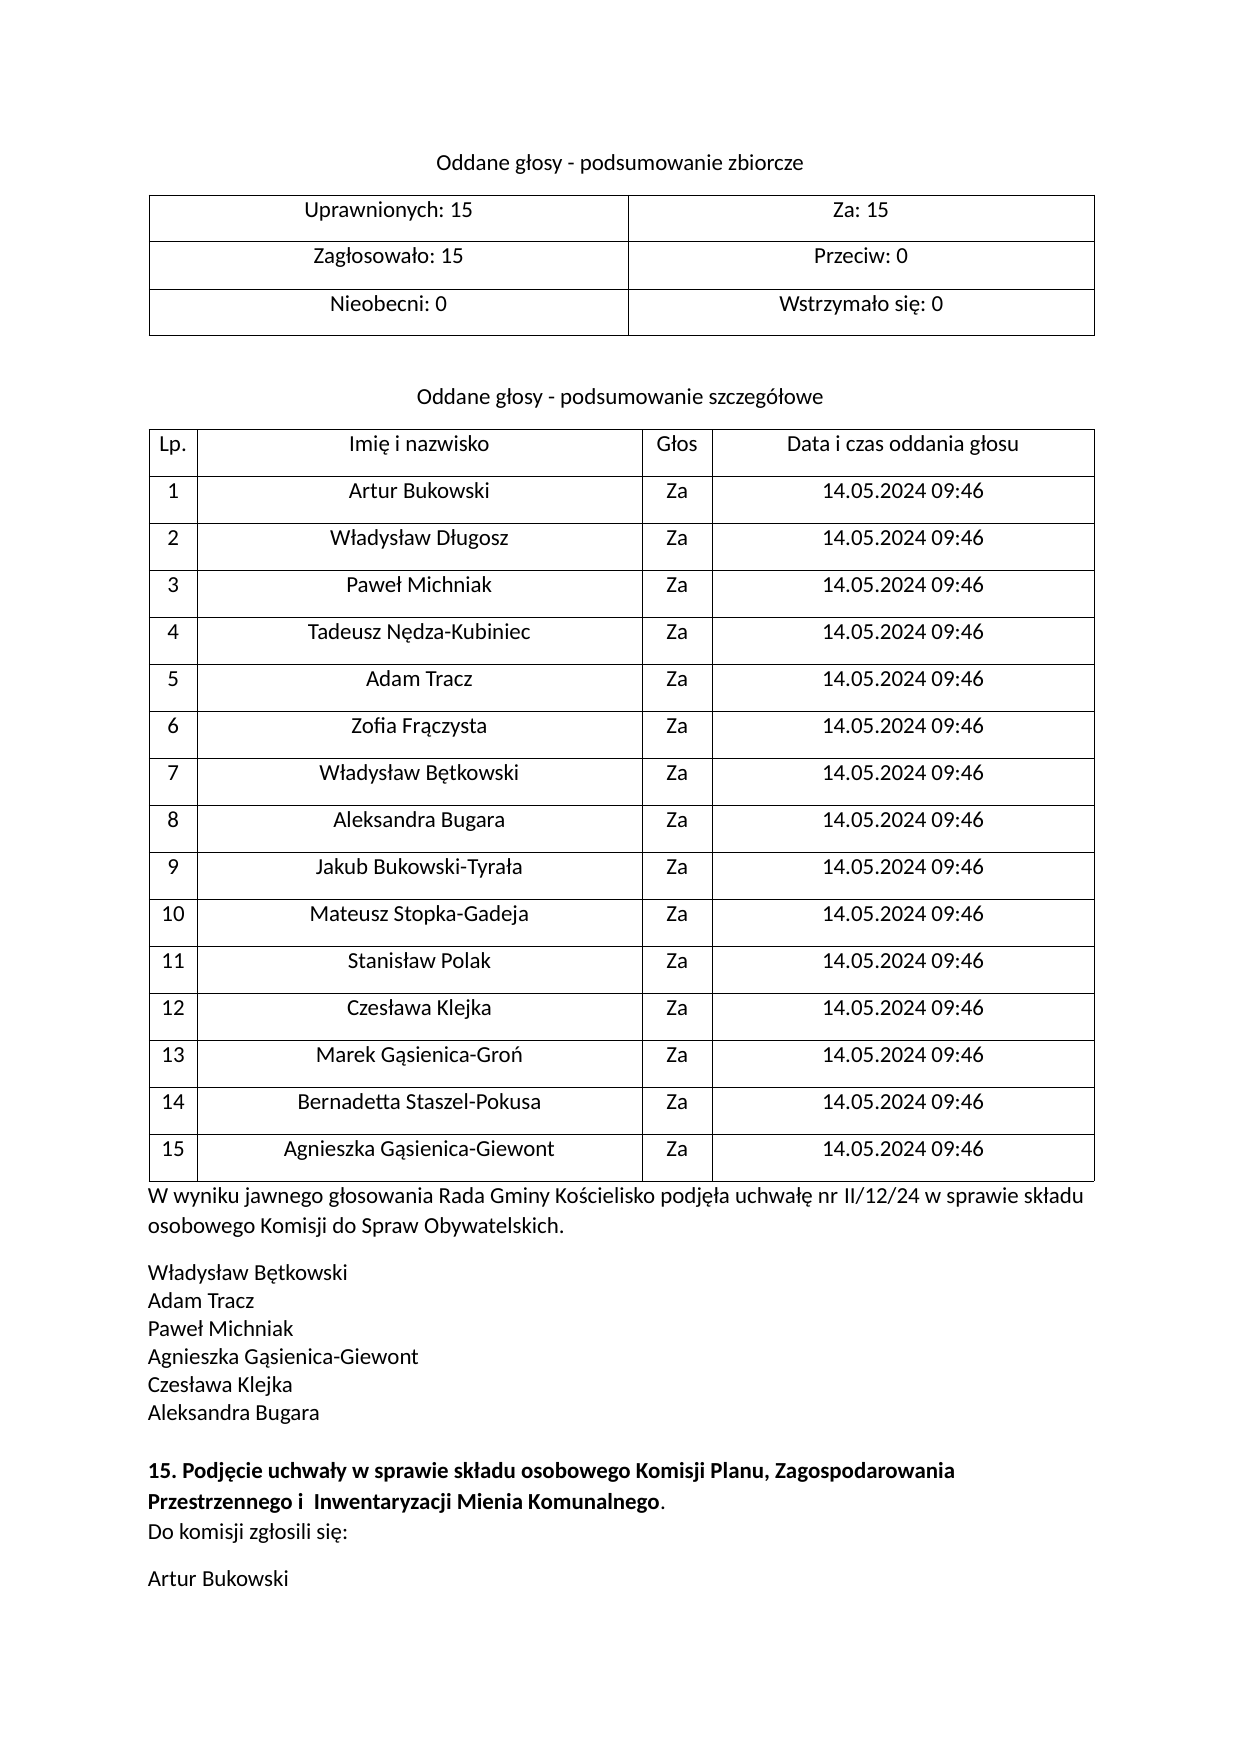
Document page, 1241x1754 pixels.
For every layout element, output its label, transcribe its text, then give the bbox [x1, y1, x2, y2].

table_cell Czesława Klejka [198, 994, 642, 1040]
table_cell 14.05.2024 09:46 [713, 524, 1094, 570]
table_cell 14.05.2024 09:46 [713, 947, 1094, 993]
text Paweł Michniak [148, 1314, 1093, 1342]
table_header Głos [643, 430, 712, 476]
table_cell 14.05.2024 09:46 [713, 477, 1094, 523]
table_cell Zofia Frączysta [198, 712, 642, 758]
table_cell Wstrzymało się: 0 [629, 290, 1094, 335]
table_cell 8 [150, 806, 197, 852]
table_cell Za [643, 571, 712, 617]
table_cell Za [643, 477, 712, 523]
table_cell 11 [150, 947, 197, 993]
table_cell Mateusz Stopka-Gadeja [198, 900, 642, 946]
table_cell 12 [150, 994, 197, 1040]
table_cell Aleksandra Bugara [198, 806, 642, 852]
table_cell 14.05.2024 09:46 [713, 853, 1094, 899]
table_cell Za [643, 759, 712, 805]
table_cell 14.05.2024 09:46 [713, 618, 1094, 664]
table_cell Artur Bukowski [198, 477, 642, 523]
table_cell 14.05.2024 09:46 [713, 994, 1094, 1040]
text Artur Bukowski [148, 1564, 1093, 1592]
table_header Lp. [150, 430, 197, 476]
table_cell Za [643, 712, 712, 758]
table_cell Paweł Michniak [198, 571, 642, 617]
table_cell Za [643, 1041, 712, 1087]
table_cell 1 [150, 477, 197, 523]
table_cell 14.05.2024 09:46 [713, 571, 1094, 617]
table_cell 5 [150, 665, 197, 711]
table_cell 6 [150, 712, 197, 758]
text Agnieszka Gąsienica-Giewont [148, 1342, 1093, 1370]
table_cell 9 [150, 853, 197, 899]
table_cell Za [643, 994, 712, 1040]
table_cell Władysław Długosz [198, 524, 642, 570]
table_cell 14.05.2024 09:46 [713, 712, 1094, 758]
table_cell 10 [150, 900, 197, 946]
table_cell Jakub Bukowski-Tyrała [198, 853, 642, 899]
table_cell Adam Tracz [198, 665, 642, 711]
text 15. Podjęcie uchwały w sprawie składu osobowego Komisji Planu, Zagospodarowania Przestrzennego i Inwentaryzacji Mienia Komunalnego. Do komisji zgłosili się: [148, 1426, 1093, 1545]
text Oddane głosy - podsumowanie szczegółowe [148, 382, 1093, 411]
table_cell Przeciw: 0 [629, 242, 1094, 288]
text Czesława Klejka [148, 1370, 1093, 1398]
table_cell 14 [150, 1088, 197, 1134]
table_cell 14.05.2024 09:46 [713, 1135, 1094, 1181]
table_header Uprawnionych: 15 [150, 196, 628, 241]
text Adam Tracz [148, 1286, 1093, 1314]
table_cell 14.05.2024 09:46 [713, 1041, 1094, 1087]
table_cell Za [643, 806, 712, 852]
table_cell 14.05.2024 09:46 [713, 806, 1094, 852]
table_cell Nieobecni: 0 [150, 290, 628, 335]
table_cell Za [643, 900, 712, 946]
text Oddane głosy - podsumowanie zbiorcze [148, 148, 1093, 176]
table_header Data i czas oddania głosu [713, 430, 1094, 476]
table_cell 13 [150, 1041, 197, 1087]
table_cell 7 [150, 759, 197, 805]
table_cell Za [643, 947, 712, 993]
table_cell Bernadetta Staszel-Pokusa [198, 1088, 642, 1134]
table_cell Za [643, 665, 712, 711]
table_cell Agnieszka Gąsienica-Giewont [198, 1135, 642, 1181]
table_cell 3 [150, 571, 197, 617]
text W wyniku jawnego głosowania Rada Gminy Kościelisko podjęła uchwałę nr II/12/24 w sprawie składu osobowego Komisji do Spraw Obywatelskich. [148, 1182, 1093, 1239]
table_cell 2 [150, 524, 197, 570]
table_cell Tadeusz Nędza-Kubiniec [198, 618, 642, 664]
table_cell 15 [150, 1135, 197, 1181]
text Aleksandra Bugara [148, 1398, 1093, 1426]
table_cell Za [643, 618, 712, 664]
table_cell Zagłosowało: 15 [150, 242, 628, 288]
table_cell Za [643, 1135, 712, 1181]
table_cell Stanisław Polak [198, 947, 642, 993]
table_cell 14.05.2024 09:46 [713, 759, 1094, 805]
table_cell Marek Gąsienica-Groń [198, 1041, 642, 1087]
table_cell 14.05.2024 09:46 [713, 900, 1094, 946]
table_header Za: 15 [629, 196, 1094, 241]
table_cell 14.05.2024 09:46 [713, 1088, 1094, 1134]
table_cell Za [643, 1088, 712, 1134]
table_cell Władysław Bętkowski [198, 759, 642, 805]
table_cell Za [643, 524, 712, 570]
table_cell 14.05.2024 09:46 [713, 665, 1094, 711]
table_cell 4 [150, 618, 197, 664]
table_header Imię i nazwisko [198, 430, 642, 476]
table_cell Za [643, 853, 712, 899]
text Władysław Bętkowski [148, 1258, 1093, 1286]
